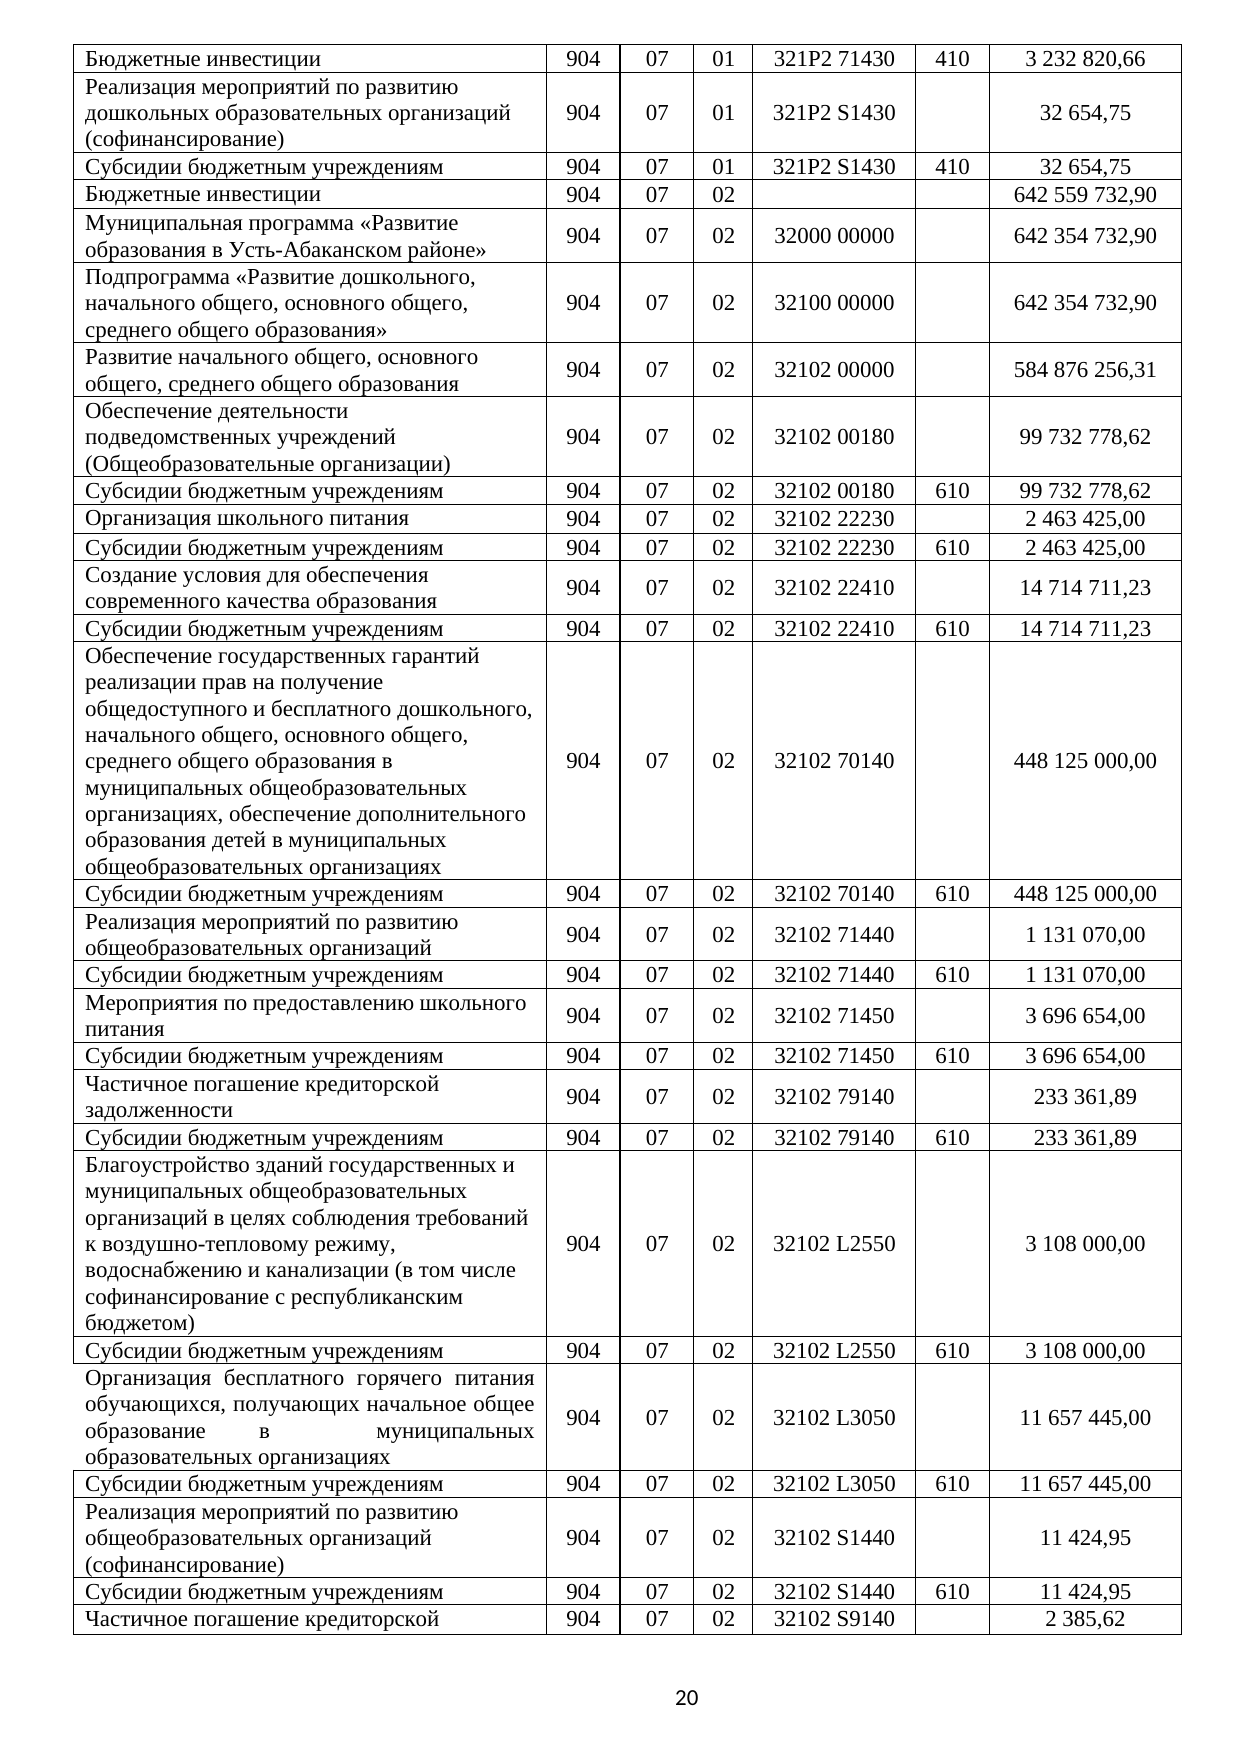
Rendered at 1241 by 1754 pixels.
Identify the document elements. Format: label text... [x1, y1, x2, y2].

table_cell 610 [916, 1471, 989, 1497]
table_cell 02 [694, 343, 752, 396]
table_cell 07 [621, 989, 693, 1042]
table_cell 3 232 820,66 [990, 45, 1181, 72]
table_cell 07 [621, 534, 693, 560]
table_cell 07 [621, 615, 693, 641]
table_cell Субсидии бюджетным учреждениям [74, 534, 546, 560]
table_cell 904 [547, 45, 619, 72]
table_cell [916, 1498, 989, 1577]
table_cell 904 [547, 534, 619, 560]
table_cell 904 [547, 908, 619, 960]
table_cell 32102 70140 [753, 642, 915, 879]
table_cell 32102 L2550 [753, 1337, 915, 1363]
table_cell [753, 180, 915, 208]
table_cell 07 [621, 561, 693, 614]
table_cell 02 [694, 642, 752, 879]
table_cell 3 696 654,00 [990, 989, 1181, 1042]
table_cell 02 [694, 961, 752, 988]
table_cell 32102 L2550 [753, 1151, 915, 1336]
table_cell 02 [694, 1151, 752, 1336]
table_cell 610 [916, 961, 989, 988]
table_cell 1 131 070,00 [990, 908, 1181, 960]
table_cell 02 [694, 880, 752, 907]
table_cell Муниципальная программа «Развитие образования в Усть-Абаканском районе» [74, 209, 546, 262]
table_cell 904 [547, 642, 619, 879]
table_cell 02 [694, 1070, 752, 1123]
table_cell [916, 263, 989, 342]
table_cell 14 714 711,23 [990, 561, 1181, 614]
table_cell 07 [621, 880, 693, 907]
table_cell 01 [694, 73, 752, 152]
table_cell 11 657 445,00 [990, 1364, 1181, 1469]
table_cell 07 [621, 477, 693, 503]
table_cell 32102 79140 [753, 1070, 915, 1123]
table_cell 02 [694, 1124, 752, 1150]
table_cell 904 [547, 1043, 619, 1069]
table_cell Частичное погашение кредиторской задолженности [74, 1070, 546, 1123]
table_cell Обеспечение деятельности подведомственных учреждений (Общеобразовательные организации) [74, 397, 546, 476]
table_cell 321P2 S1430 [753, 73, 915, 152]
table_cell 32102 L3050 [753, 1471, 915, 1497]
table_cell 32102 71440 [753, 961, 915, 988]
table_cell 233 361,89 [990, 1070, 1181, 1123]
table_cell 904 [547, 343, 619, 396]
table_cell Субсидии бюджетным учреждениям [74, 880, 546, 907]
table_cell 07 [621, 1605, 693, 1633]
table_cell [74, 1605, 546, 1633]
table_cell 02 [694, 1471, 752, 1497]
table_cell 2 385,62 [990, 1605, 1181, 1633]
table_cell 07 [621, 180, 693, 208]
table_cell 610 [916, 1337, 989, 1363]
table_cell 02 [694, 1605, 752, 1633]
table_cell 904 [547, 1151, 619, 1336]
table_cell 02 [694, 1337, 752, 1363]
table_cell [916, 505, 989, 532]
table_cell 32102 S1440 [753, 1578, 915, 1604]
table_cell 904 [547, 1471, 619, 1497]
table_cell Субсидии бюджетным учреждениям [74, 1471, 546, 1497]
table_cell 32 654,75 [990, 153, 1181, 179]
table_cell Субсидии бюджетным учреждениям [74, 153, 546, 179]
table_cell 02 [694, 615, 752, 641]
table_cell 321P2 S1430 [753, 153, 915, 179]
table_cell 3 696 654,00 [990, 1043, 1181, 1069]
table_cell 448 125 000,00 [990, 880, 1181, 907]
table_cell 1 131 070,00 [990, 961, 1181, 988]
table_cell 32102 22410 [753, 615, 915, 641]
table_cell 904 [547, 477, 619, 503]
table_cell 584 876 256,31 [990, 343, 1181, 396]
table_cell 07 [621, 153, 693, 179]
table_cell 07 [621, 1337, 693, 1363]
table_cell 99 732 778,62 [990, 397, 1181, 476]
table_cell 321P2 71430 [753, 45, 915, 72]
table_cell 01 [694, 153, 752, 179]
table_cell 904 [547, 1364, 619, 1469]
table_cell 904 [547, 880, 619, 907]
table_cell [916, 1070, 989, 1123]
table_cell 07 [621, 961, 693, 988]
table_cell 32102 71450 [753, 989, 915, 1042]
table_cell Организация бесплатного горячего питания обучающихся, получающих начальное общее образование в муниципальных образовательных организациях [74, 1364, 546, 1469]
table_cell 904 [547, 73, 619, 152]
table_cell 07 [621, 1151, 693, 1336]
table_cell [916, 397, 989, 476]
table_cell [916, 908, 989, 960]
table_cell Благоустройство зданий государственных и муниципальных общеобразовательных организаций в целях соблюдения требований к воздушно-тепловому режиму, водоснабжению и канализации (в том числе софинансирование с республиканским бюджетом) [74, 1151, 546, 1336]
table_cell 11 424,95 [990, 1578, 1181, 1604]
table_cell 904 [547, 615, 619, 641]
table_cell 904 [547, 1337, 619, 1363]
table_cell 610 [916, 534, 989, 560]
table_cell 610 [916, 477, 989, 503]
table_cell 32102 S9140 [753, 1605, 915, 1633]
table_cell 610 [916, 1578, 989, 1604]
table_cell 32000 00000 [753, 209, 915, 262]
table_cell 07 [621, 1471, 693, 1497]
table_cell 02 [694, 209, 752, 262]
table_cell 32102 22410 [753, 561, 915, 614]
table_cell 11 424,95 [990, 1498, 1181, 1577]
table_cell 904 [547, 180, 619, 208]
table_cell 02 [694, 1578, 752, 1604]
table_cell 642 559 732,90 [990, 180, 1181, 208]
table_cell 14 714 711,23 [990, 615, 1181, 641]
table_cell 410 [916, 45, 989, 72]
table_cell Субсидии бюджетным учреждениям [74, 1578, 546, 1604]
table_cell 02 [694, 1043, 752, 1069]
table_cell 32102 70140 [753, 880, 915, 907]
table_cell 610 [916, 615, 989, 641]
table_cell 07 [621, 343, 693, 396]
table_cell 07 [621, 209, 693, 262]
table_cell 07 [621, 397, 693, 476]
table_cell 448 125 000,00 [990, 642, 1181, 879]
table_cell Реализация мероприятий по развитию дошкольных образовательных организаций (софинансирование) [74, 73, 546, 152]
table_cell Создание условия для обеспечения современного качества образования [74, 561, 546, 614]
table_cell [916, 1364, 989, 1469]
table_cell 32102 L3050 [753, 1364, 915, 1469]
table_cell 32102 22230 [753, 534, 915, 560]
table_cell [916, 343, 989, 396]
table_cell 904 [547, 397, 619, 476]
table_cell 02 [694, 1498, 752, 1577]
table_cell 32102 00180 [753, 477, 915, 503]
table_cell Субсидии бюджетным учреждениям [74, 1337, 546, 1363]
table_cell 11 657 445,00 [990, 1471, 1181, 1497]
table_cell 904 [547, 263, 619, 342]
table_cell 904 [547, 961, 619, 988]
table_cell 410 [916, 153, 989, 179]
table_cell 02 [694, 908, 752, 960]
table_cell 904 [547, 1070, 619, 1123]
table_cell 07 [621, 263, 693, 342]
table_cell 32102 79140 [753, 1124, 915, 1150]
table_cell 610 [916, 880, 989, 907]
table_cell 904 [547, 153, 619, 179]
table_cell Бюджетные инвестиции [74, 180, 546, 208]
table_cell 07 [621, 1124, 693, 1150]
table_cell 07 [621, 1364, 693, 1469]
table_cell 904 [547, 209, 619, 262]
table_cell Подпрограмма «Развитие дошкольного, начального общего, основного общего, среднего общего образования» [74, 263, 546, 342]
table_cell 32102 22230 [753, 505, 915, 532]
table_cell 32102 71440 [753, 908, 915, 960]
table_cell 02 [694, 180, 752, 208]
table_cell 02 [694, 263, 752, 342]
table_cell Мероприятия по предоставлению школьного питания [74, 989, 546, 1042]
table_cell 02 [694, 1364, 752, 1469]
table_cell 32102 S1440 [753, 1498, 915, 1577]
table_cell Обеспечение государственных гарантий реализации прав на получение общедоступного и бесплатного дошкольного, начального общего, основного общего, среднего общего образования в муниципальных общеобразовательных организациях, обеспечение дополнительного образования детей в муниципальных общеобразовательных организациях [74, 642, 546, 879]
table_cell 07 [621, 1070, 693, 1123]
table_cell [916, 989, 989, 1042]
table_cell 07 [621, 908, 693, 960]
table_cell Субсидии бюджетным учреждениям [74, 1124, 546, 1150]
table_cell 07 [621, 1043, 693, 1069]
table_cell Субсидии бюджетным учреждениям [74, 961, 546, 988]
table_cell 07 [621, 1498, 693, 1577]
table_cell 02 [694, 505, 752, 532]
table_cell 3 108 000,00 [990, 1151, 1181, 1336]
table_cell 02 [694, 397, 752, 476]
table_cell 904 [547, 1578, 619, 1604]
table_cell 32102 00000 [753, 343, 915, 396]
table_cell 32102 71450 [753, 1043, 915, 1069]
table_cell [916, 73, 989, 152]
table_cell 07 [621, 45, 693, 72]
table_cell Бюджетные инвестиции [74, 45, 546, 72]
table_cell 32100 00000 [753, 263, 915, 342]
table_cell [916, 209, 989, 262]
table_cell 32 654,75 [990, 73, 1181, 152]
table_cell 2 463 425,00 [990, 505, 1181, 532]
table_cell Развитие начального общего, основного общего, среднего общего образования [74, 343, 546, 396]
table_cell 3 108 000,00 [990, 1337, 1181, 1363]
table_cell 904 [547, 505, 619, 532]
table_cell 02 [694, 534, 752, 560]
table_cell 904 [547, 561, 619, 614]
table_cell 07 [621, 1578, 693, 1604]
table_cell Реализация мероприятий по развитию общеобразовательных организаций (софинансирование) [74, 1498, 546, 1577]
table_cell 233 361,89 [990, 1124, 1181, 1150]
table_cell 07 [621, 73, 693, 152]
table_cell 02 [694, 477, 752, 503]
table_cell 642 354 732,90 [990, 263, 1181, 342]
table_cell 32102 00180 [753, 397, 915, 476]
table_cell 01 [694, 45, 752, 72]
table_cell 904 [547, 1124, 619, 1150]
table_cell Реализация мероприятий по развитию общеобразовательных организаций [74, 908, 546, 960]
table_cell [916, 1151, 989, 1336]
table_cell 07 [621, 642, 693, 879]
table_cell Субсидии бюджетным учреждениям [74, 615, 546, 641]
table_cell 2 463 425,00 [990, 534, 1181, 560]
table_cell [916, 1605, 989, 1633]
table_cell [916, 561, 989, 614]
table_cell 904 [547, 1605, 619, 1633]
table_cell 07 [621, 505, 693, 532]
table_cell 99 732 778,62 [990, 477, 1181, 503]
table_cell 02 [694, 989, 752, 1042]
table_cell 904 [547, 1498, 619, 1577]
table_cell Субсидии бюджетным учреждениям [74, 477, 546, 503]
table_cell [916, 642, 989, 879]
table_cell 02 [694, 561, 752, 614]
table_cell [916, 180, 989, 208]
table_cell 904 [547, 989, 619, 1042]
table_cell Субсидии бюджетным учреждениям [74, 1043, 546, 1069]
table_cell 642 354 732,90 [990, 209, 1181, 262]
table_cell 610 [916, 1043, 989, 1069]
table_cell Организация школьного питания [74, 505, 546, 532]
table_cell 610 [916, 1124, 989, 1150]
